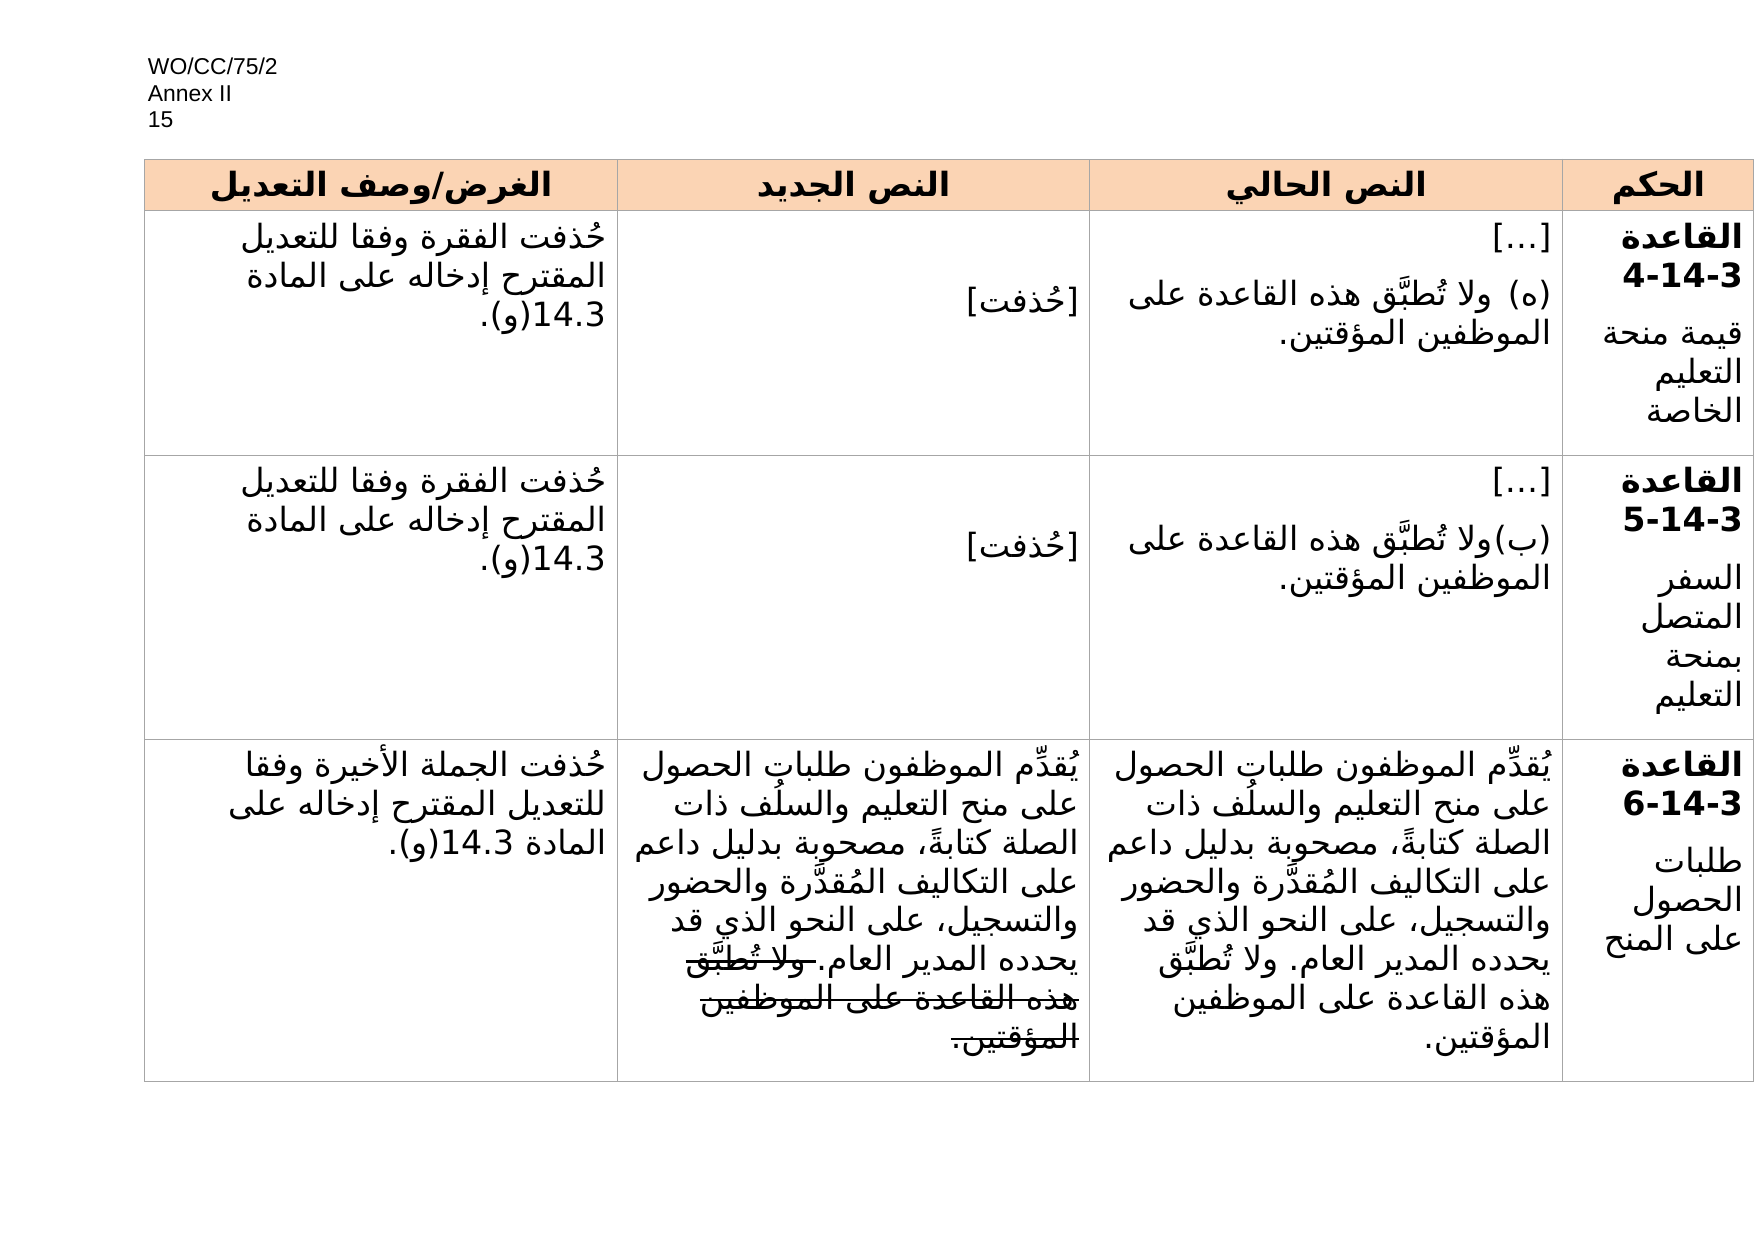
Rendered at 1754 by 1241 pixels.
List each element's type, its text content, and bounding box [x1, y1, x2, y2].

table_cell القاعدة 3-14-4 قيمة منحة التعليم الخاصة [1563, 211, 1753, 455]
table_cell حُذفت الجملة الأخيرة وفقا للتعديل المقترح إدخاله على المادة 14.3(و). [145, 740, 617, 1081]
table_cell القاعدة 3-14-5 السفر المتصل بمنحة التعليم [1563, 456, 1753, 738]
table_cell […] (ه) ولا تُطبَّق هذه القاعدة على الموظفين المؤقتين. [1090, 211, 1562, 455]
table_header النص الحالي [1090, 160, 1562, 210]
table_cell القاعدة 3-14-6 طلبات الحصول على المنح [1563, 740, 1753, 1081]
table_header الحكم [1563, 160, 1753, 210]
table_cell حُذفت الفقرة وفقا للتعديل المقترح إدخاله على المادة 14.3(و). [145, 456, 617, 738]
table_cell يُقدِّم الموظفون طلبات الحصول على منح التعليم والسلُف ذات الصلة كتابةً، مصحوبة بدليل داعم على التكاليف المُقدَّرة والحضور والتسجيل، على النحو الذي قد يحدده المدير العام. ولا تُطبَّق هذه القاعدة على الموظفين المؤقتين. [1090, 740, 1562, 1081]
table_cell يُقدِّم الموظفون طلبات الحصول على منح التعليم والسلُف ذات الصلة كتابةً، مصحوبة بدليل داعم على التكاليف المُقدَّرة والحضور والتسجيل، على النحو الذي قد يحدده المدير العام. ولا تُطبَّق هذه القاعدة على الموظفين المؤقتين. [618, 740, 1089, 1081]
table_header النص الجديد [618, 160, 1089, 210]
table_header الغرض/وصف التعديل [145, 160, 617, 210]
table_cell [حُذفت] [618, 456, 1089, 738]
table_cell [145, 211, 617, 455]
table_cell [حُذفت] [618, 211, 1089, 455]
table_cell […] (ب) ولا تُطبَّق هذه القاعدة على الموظفين المؤقتين. [1090, 456, 1562, 738]
